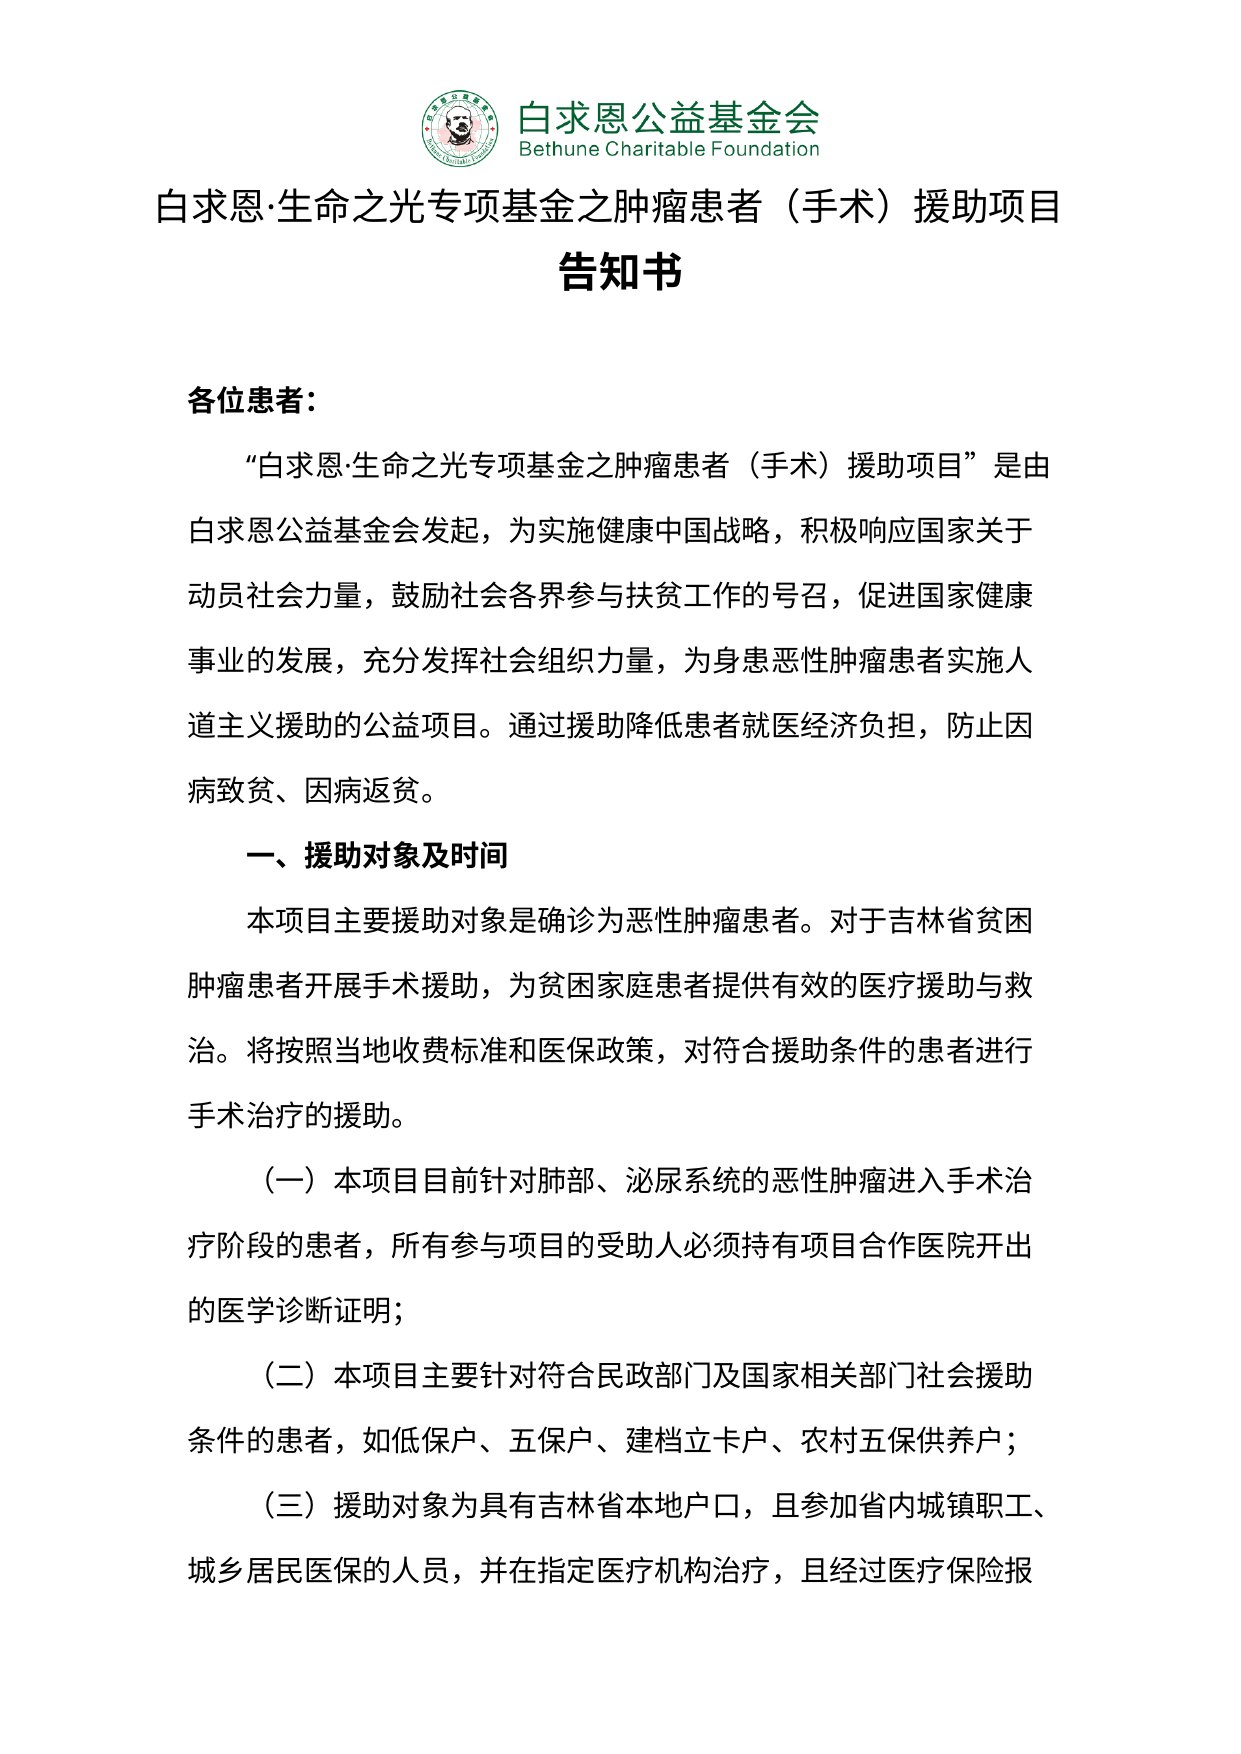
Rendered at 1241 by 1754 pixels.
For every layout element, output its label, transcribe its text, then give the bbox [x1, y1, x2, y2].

text （二）本项目主要针对符合民政部门及国家相关部门社会援助条件的患者，如低保户、五保户、建档立卡户、农村五保供养户； [187, 1342, 1053, 1472]
text （一）本项目目前针对肺部、泌尿系统的恶性肿瘤进入手术治疗阶段的患者，所有参与项目的受助人必须持有项目合作医院开出的医学诊断证明； [187, 1147, 1053, 1342]
picture [421, 90, 819, 167]
text 本项目主要援助对象是确诊为恶性肿瘤患者。对于吉林省贫困肿瘤患者开展手术援助，为贫困家庭患者提供有效的医疗援助与救治。将按照当地收费标准和医保政策，对符合援助条件的患者进行手术治疗的援助。 [187, 887, 1053, 1147]
text 一、援助对象及时间 [187, 822, 1053, 887]
text 告知书 [187, 237, 1053, 302]
text 白求恩·生命之光专项基金之肿瘤患者（手术）援助项目 [84, 172, 1132, 237]
text （三）援助对象为具有吉林省本地户口，且参加省内城镇职工、城乡居民医保的人员，并在指定医疗机构治疗，且经过医疗保险报销的。援助日期以合作医疗机构开始提交申请资料为始，以白求恩公益基金会对本项目发布终止公示为止。 [187, 1472, 1053, 1602]
text “白求恩·生命之光专项基金之肿瘤患者（手术）援助项目”是由白求恩公益基金会发起，为实施健康中国战略，积极响应国家关于动员社会力量，鼓励社会各界参与扶贫工作的号召，促进国家健康事业的发展，充分发挥社会组织力量，为身患恶性肿瘤患者实施人道主义援助的公益项目。通过援助降低患者就医经济负担，防止因病致贫、因病返贫。 [187, 432, 1053, 822]
text 各位患者： [187, 367, 1053, 432]
